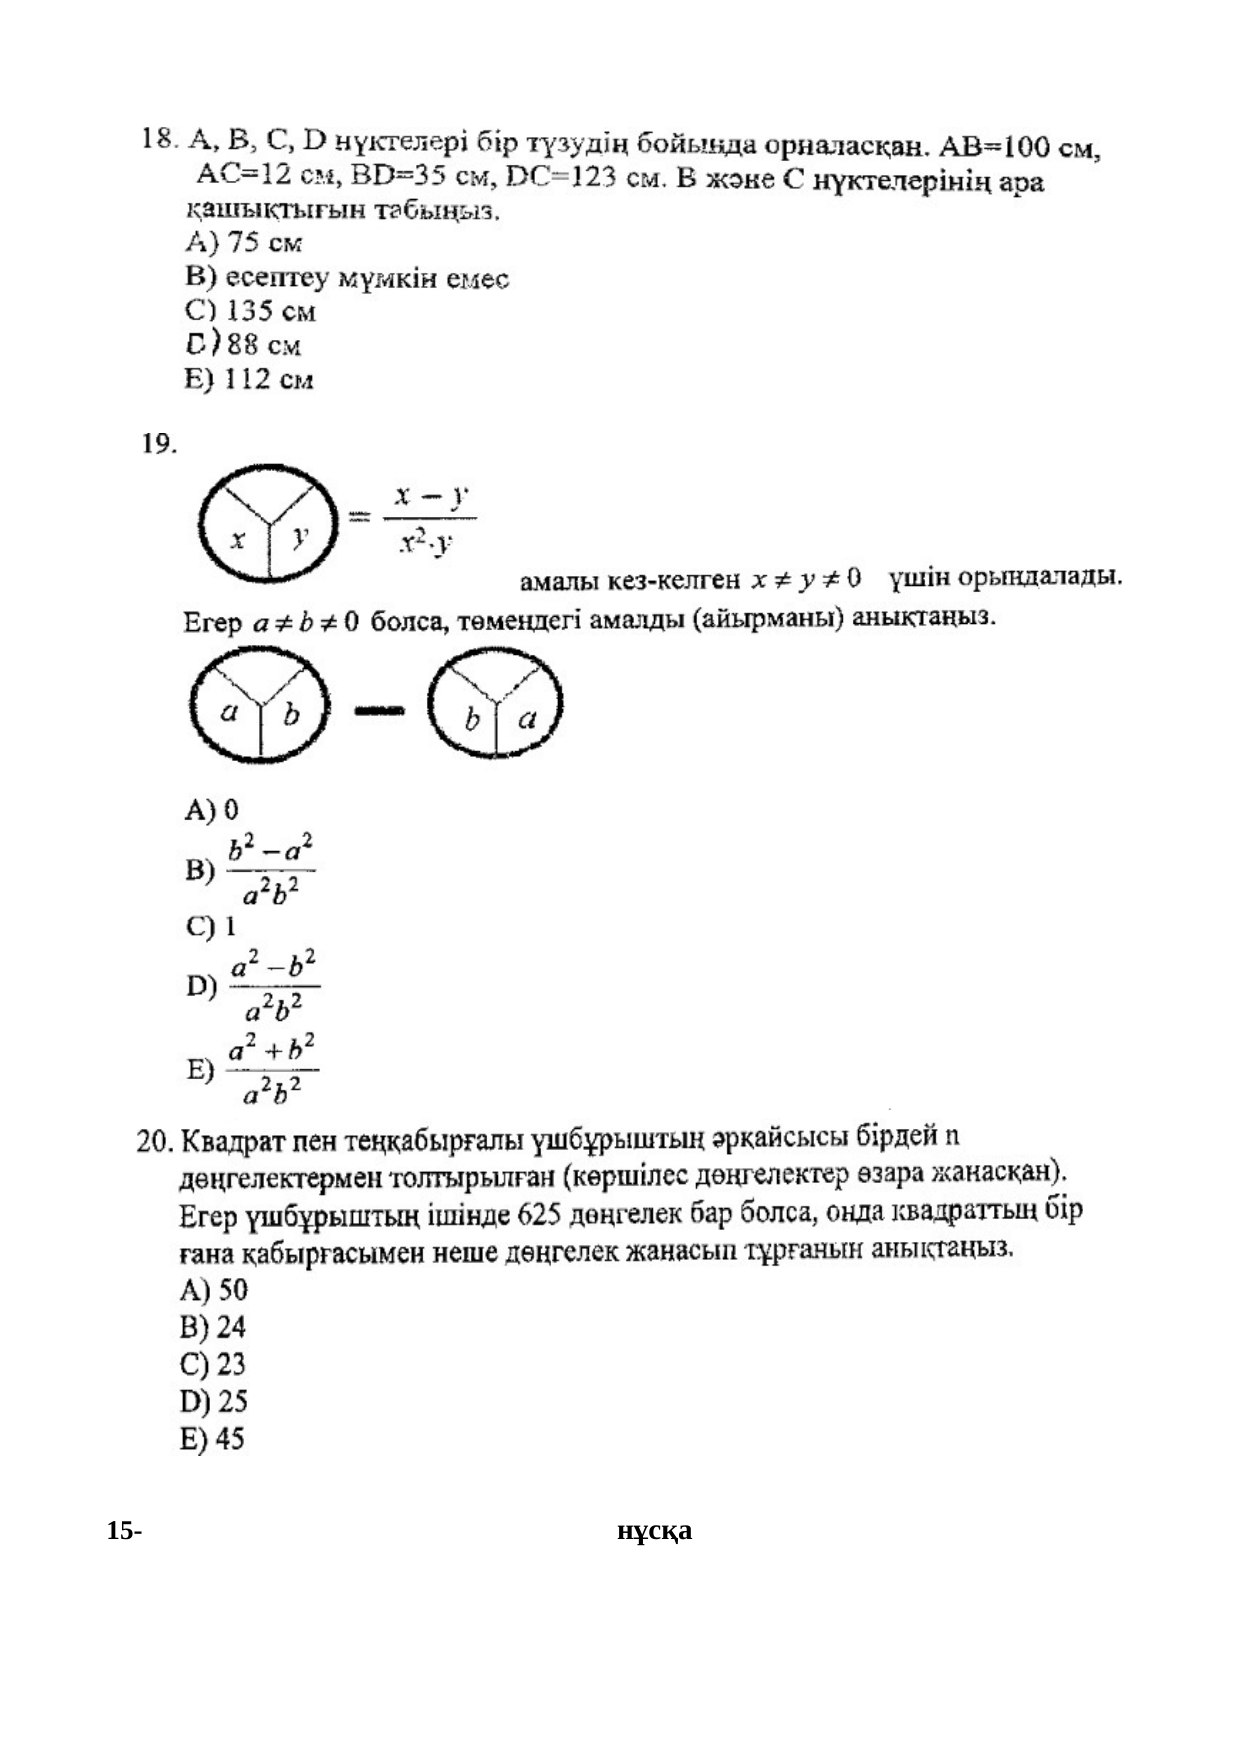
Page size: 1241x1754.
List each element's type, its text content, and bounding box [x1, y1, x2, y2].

picture [136, 1118, 1083, 1456]
picture [142, 433, 1123, 1110]
list нұсқа [106, 1512, 1164, 1546]
picture [143, 127, 1101, 396]
